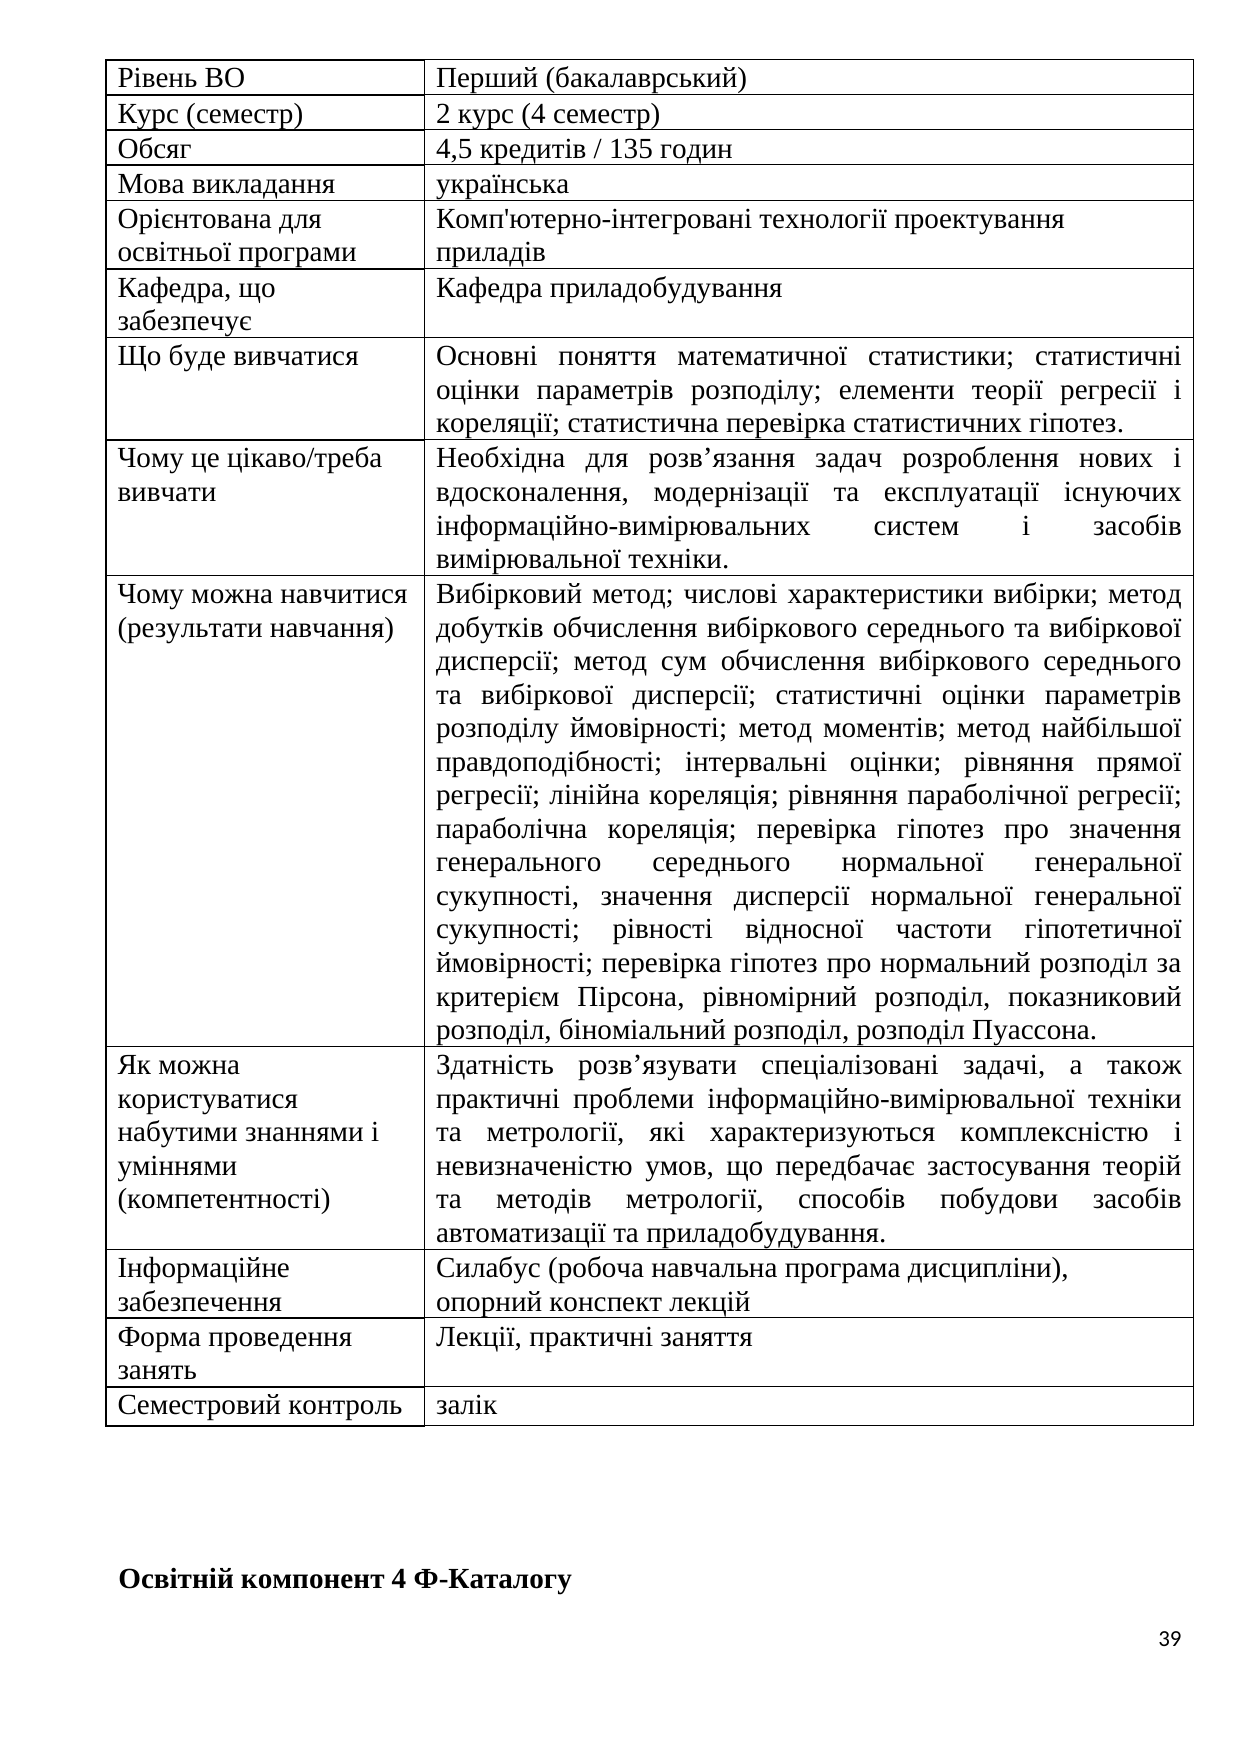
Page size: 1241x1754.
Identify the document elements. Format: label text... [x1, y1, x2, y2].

table_cell Здатність розв’язувати спеціалізовані задачі, а також практичні проблеми інформаційно-вимірювальної техніки та метрології, які характеризуються комплексністю і невизначеністю умов, що передбачає застосування теорій та методів метрології, способів побудови засобів автоматизації та приладобудування. [425, 1047, 1193, 1249]
table_cell Лекції, практичні заняття [425, 1318, 1193, 1386]
table_cell Форма проведення занять [107, 1319, 424, 1386]
table_cell залік [425, 1387, 1193, 1425]
table_cell Чому можна навчитися (результати навчання) [107, 576, 424, 1046]
table_cell Як можна користуватися набутими знаннями і уміннями (компетентності) [107, 1047, 424, 1249]
table_cell 2 курс (4 семестр) [425, 95, 1193, 129]
table_cell Орієнтована для освітньої програми [107, 201, 424, 268]
table_cell Що буде вивчатися [107, 338, 424, 439]
table_cell Курс (семестр) [107, 96, 424, 129]
table_cell Вибірковий метод; числові характеристики вибірки; метод добутків обчислення вибіркового середнього та вибіркової дисперсії; метод сум обчислення вибіркового середнього та вибіркової дисперсії; статистичні оцінки параметрів розподілу ймовірності; метод моментів; метод найбільшої правдоподібності; інтервальні оцінки; рівняння прямої регресії; лінійна кореляція; рівняння параболічної регресії; параболічна кореляція; перевірка гіпотез про значення генерального середнього нормальної генеральної сукупності, значення дисперсії нормальної генеральної сукупності; рівності відносної частоти гіпотетичної ймовірності; перевірка гіпотез про нормальний розподіл за критерієм Пірсона, рівномірний розподіл, показниковий розподіл, біноміальний розподіл, розподіл Пуассона. [425, 576, 1193, 1046]
table_cell Необхідна для розв’язання задач розроблення нових і вдосконалення, модернізації та експлуатації існуючих інформаційно-вимірювальних систем і засобів вимірювальної техніки. [425, 440, 1193, 575]
table_cell Семестровий контроль [107, 1388, 424, 1425]
table_cell Комп'ютерно-інтегровані технології проектування приладів [425, 201, 1193, 268]
table_cell Рівень ВО [107, 61, 424, 94]
table_cell Кафедра, що забезпечує [107, 270, 424, 337]
text Освітній компонент 4 Ф-Каталогу [118, 1561, 1181, 1595]
table_cell Силабус (робоча навчальна програма дисципліни), опорний конспект лекцій [425, 1250, 1193, 1317]
table_cell Перший (бакалаврський) [425, 60, 1193, 94]
table_cell українська [425, 165, 1193, 199]
table_cell Мова викладання [107, 166, 424, 199]
table_cell 4,5 кредитів / 135 годин [425, 130, 1193, 164]
table_cell Інформаційне забезпечення [107, 1250, 424, 1317]
table_cell Кафедра приладобудування [425, 269, 1193, 337]
table_cell Основні поняття математичної статистики; статистичні оцінки параметрів розподілу; елементи теорії регресії і кореляції; статистична перевірка статистичних гіпотез. [425, 338, 1193, 439]
table_cell Чому це цікаво/треба вивчати [107, 441, 424, 575]
table_cell Обсяг [107, 131, 424, 164]
